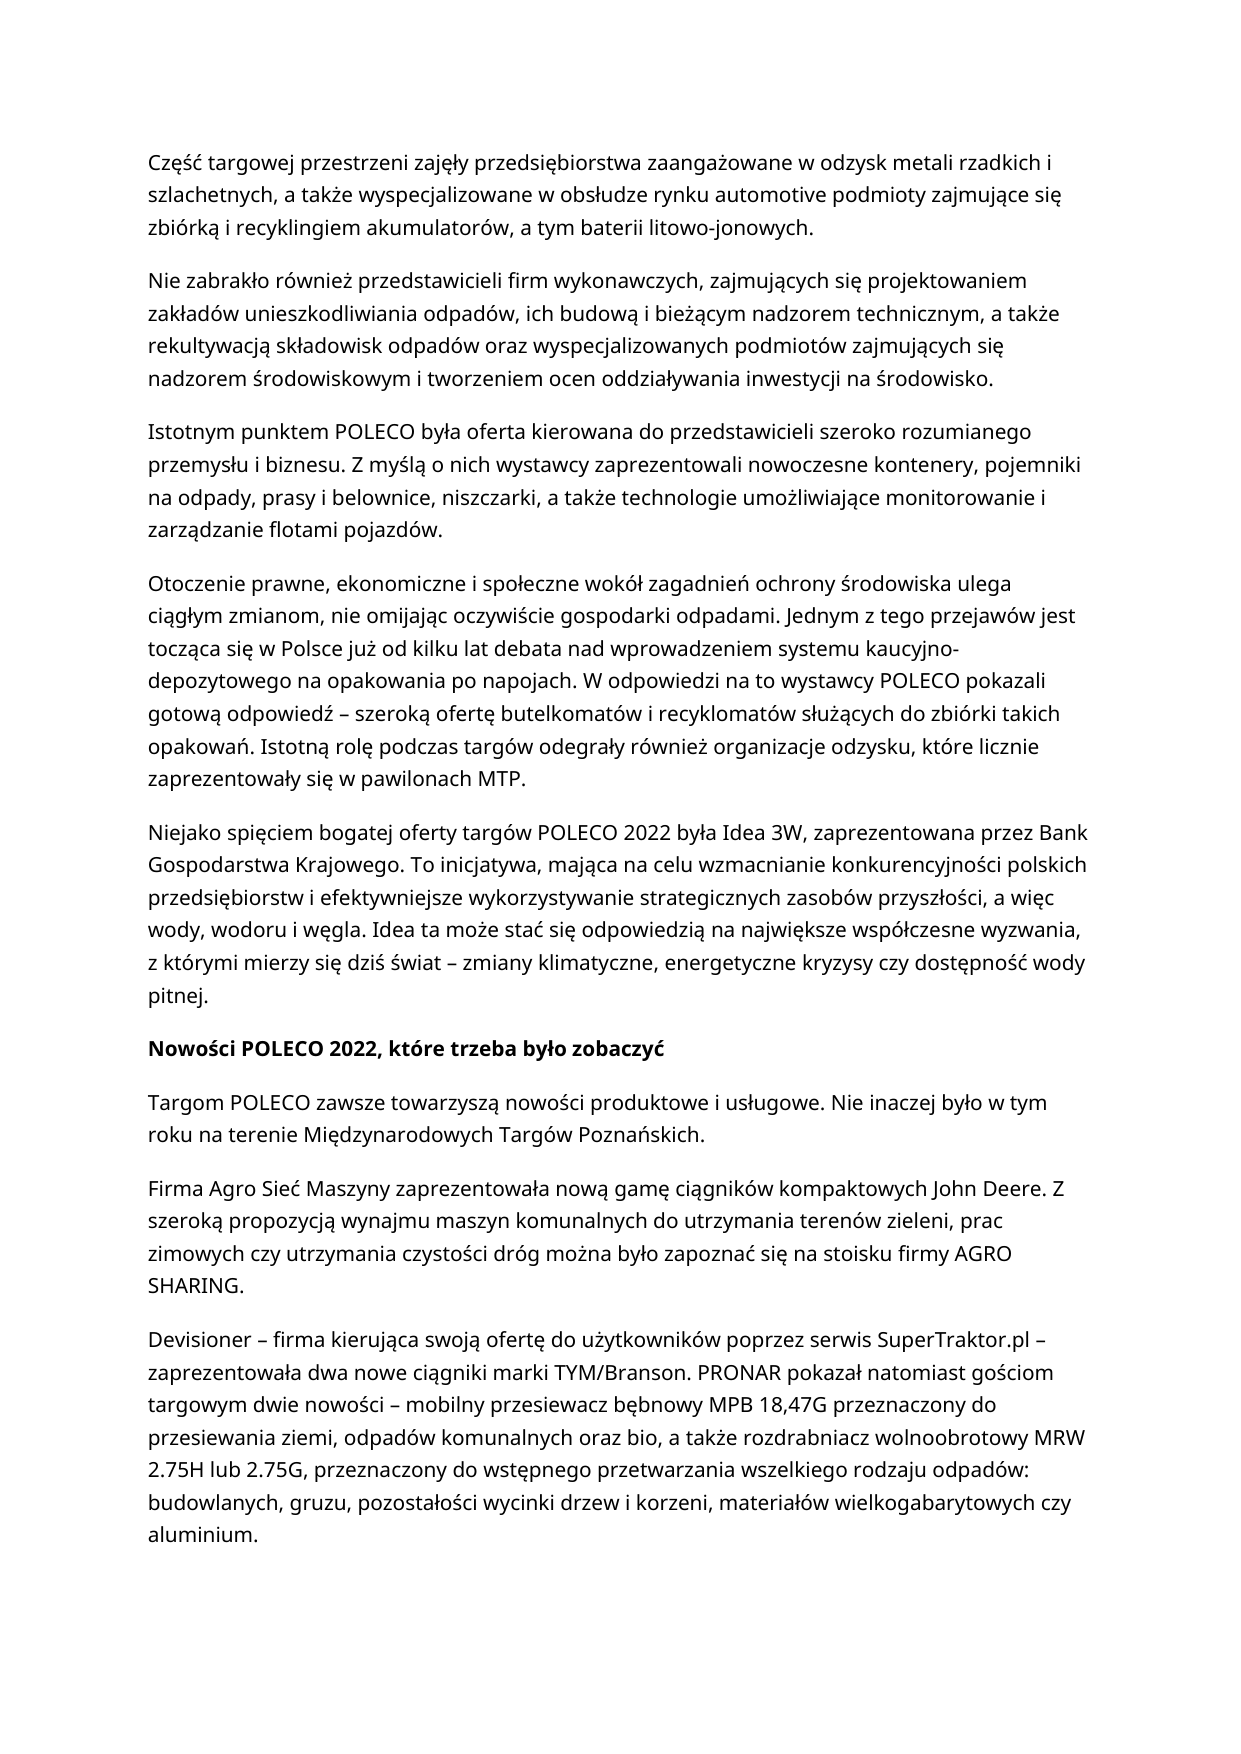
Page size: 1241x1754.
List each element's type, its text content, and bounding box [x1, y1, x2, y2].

text Nie zabrakło również przedstawicieli firm wykonawczych, zajmujących się projektowaniem zakładów unieszkodliwiania odpadów, ich budową i bieżącym nadzorem technicznym, a także rekultywacją składowisk odpadów oraz wyspecjalizowanych podmiotów zajmujących się nadzorem środowiskowym i tworzeniem ocen oddziaływania inwestycji na środowisko. [148, 266, 1093, 392]
text Nowości POLECO 2022, które trzeba było zobaczyć [148, 1034, 1093, 1063]
text Niejako spięciem bogatej oferty targów POLECO 2022 była Idea 3W, zaprezentowana przez Bank Gospodarstwa Krajowego. To inicjatywa, mająca na celu wzmacnianie konkurencyjności polskich przedsiębiorstw i efektywniejsze wykorzystywanie strategicznych zasobów przyszłości, a więc wody, wodoru i węgla. Idea ta może stać się odpowiedzią na największe współczesne wyzwania, z którymi mierzy się dziś świat – zmiany klimatyczne, energetyczne kryzysy czy dostępność wody pitnej. [148, 818, 1093, 1009]
text Devisioner – firma kierująca swoją ofertę do użytkowników poprzez serwis SuperTraktor.pl – zaprezentowała dwa nowe ciągniki marki TYM/Branson. PRONAR pokazał natomiast gościom targowym dwie nowości – mobilny przesiewacz bębnowy MPB 18,47G przeznaczony do przesiewania ziemi, odpadów komunalnych oraz bio, a także rozdrabniacz wolnoobrotowy MRW 2.75H lub 2.75G, przeznaczony do wstępnego przetwarzania wszelkiego rodzaju odpadów: budowlanych, gruzu, pozostałości wycinki drzew i korzeni, materiałów wielkogabarytowych czy aluminium. [148, 1325, 1093, 1549]
text Część targowej przestrzeni zajęły przedsiębiorstwa zaangażowane w odzysk metali rzadkich i szlachetnych, a także wyspecjalizowane w obsłudze rynku automotive podmioty zajmujące się zbiórką i recyklingiem akumulatorów, a tym baterii litowo-jonowych. [148, 148, 1093, 241]
text Firma Agro Sieć Maszyny zaprezentowała nową gamę ciągników kompaktowych John Deere. Z szeroką propozycją wynajmu maszyn komunalnych do utrzymania terenów zieleni, prac zimowych czy utrzymania czystości dróg można było zapoznać się na stoisku firmy AGRO SHARING. [148, 1174, 1093, 1300]
text Targom POLECO zawsze towarzyszą nowości produktowe i usługowe. Nie inaczej było w tym roku na terenie Międzynarodowych Targów Poznańskich. [148, 1088, 1093, 1149]
text Otoczenie prawne, ekonomiczne i społeczne wokół zagadnień ochrony środowiska ulega ciągłym zmianom, nie omijając oczywiście gospodarki odpadami. Jednym z tego przejawów jest tocząca się w Polsce już od kilku lat debata nad wprowadzeniem systemu kaucyjno-depozytowego na opakowania po napojach. W odpowiedzi na to wystawcy POLECO pokazali gotową odpowiedź – szeroką ofertę butelkomatów i recyklomatów służących do zbiórki takich opakowań. Istotną rolę podczas targów odegrały również organizacje odzysku, które licznie zaprezentowały się w pawilonach MTP. [148, 569, 1093, 793]
text Istotnym punktem POLECO była oferta kierowana do przedstawicieli szeroko rozumianego przemysłu i biznesu. Z myślą o nich wystawcy zaprezentowali nowoczesne kontenery, pojemniki na odpady, prasy i belownice, niszczarki, a także technologie umożliwiające monitorowanie i zarządzanie flotami pojazdów. [148, 417, 1093, 544]
